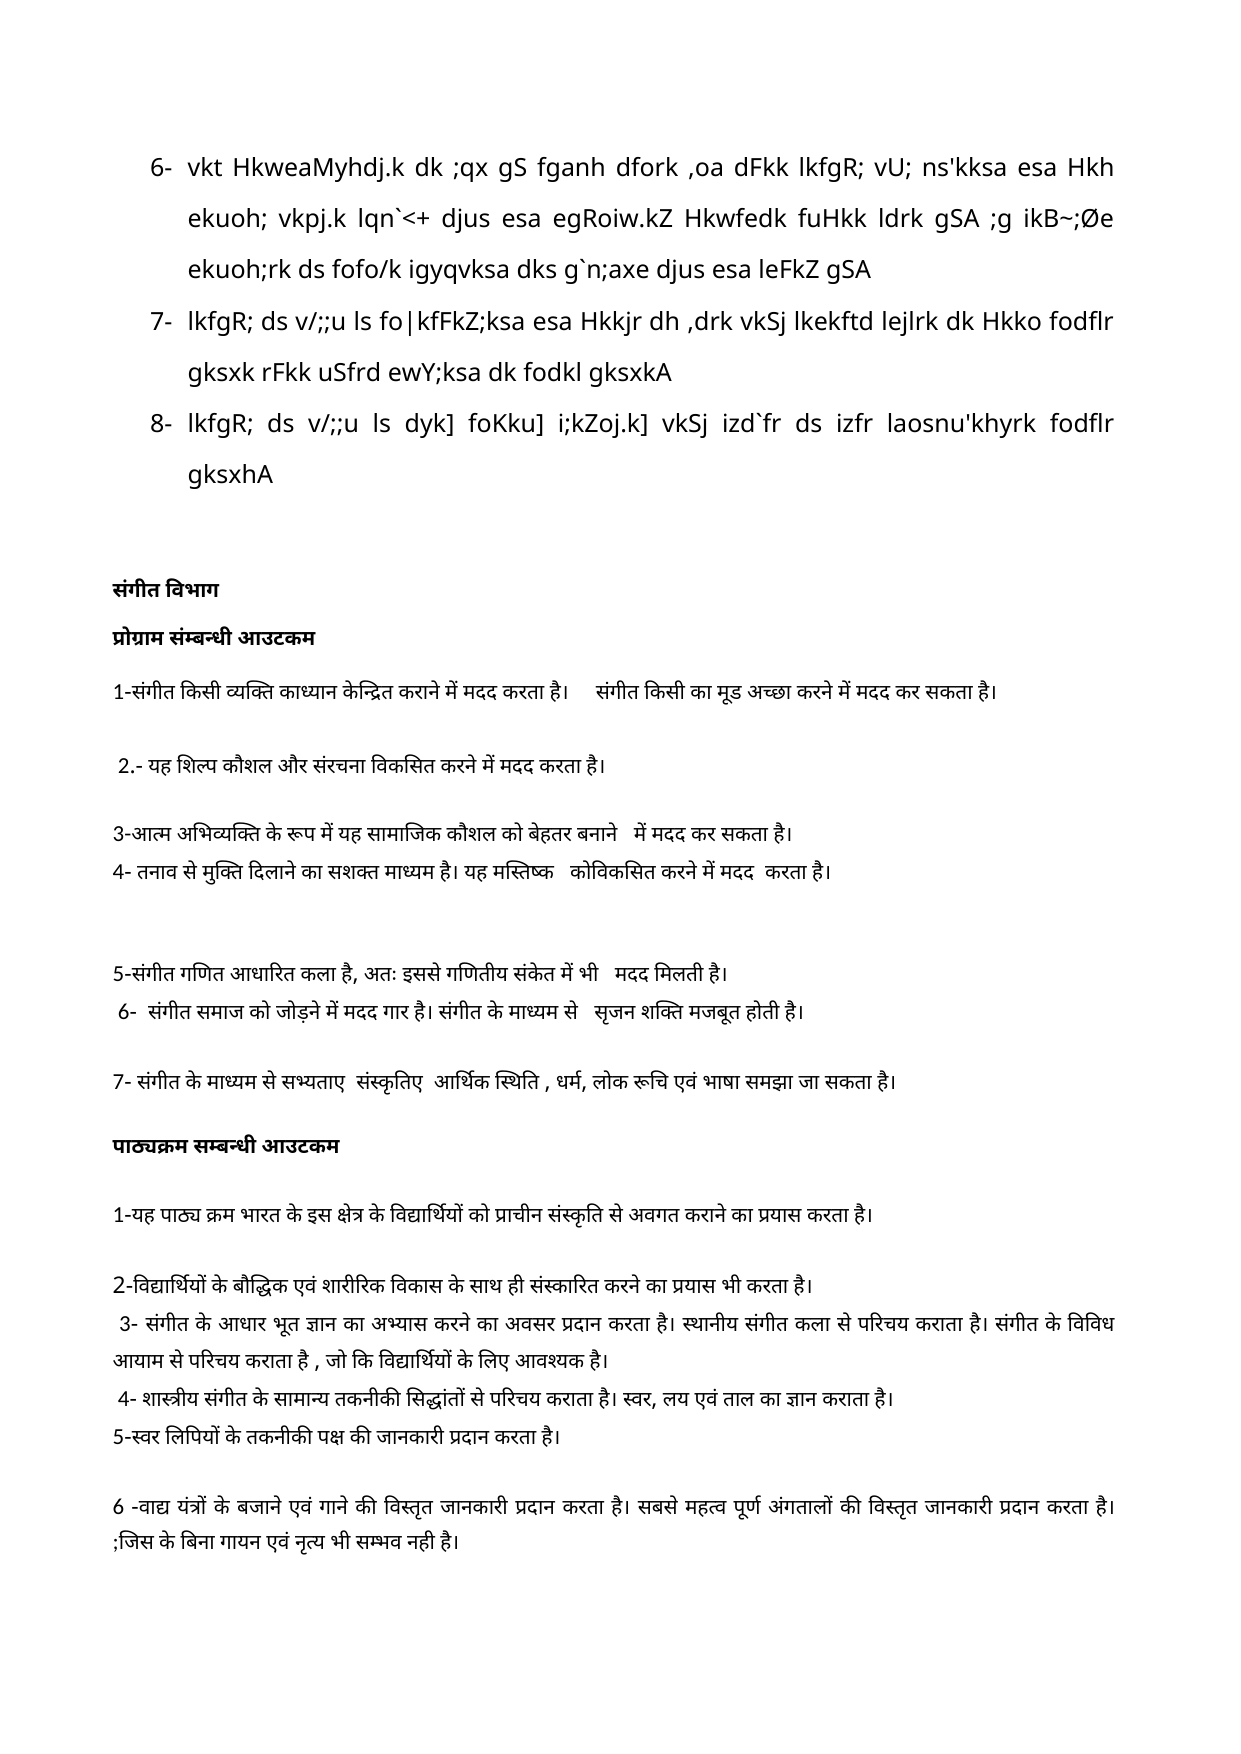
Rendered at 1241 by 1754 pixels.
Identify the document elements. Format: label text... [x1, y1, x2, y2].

text 6 -वाद्य यंत्रों के बजाने एवं गाने की विस्तृत जानकारी प्रदान करता है। सबसे महत्व पूर्ण अंगतालों की विस्तृत जानकारी प्रदान करता है। ;जिस के बिना गायन एवं नृत्य भी सम्भव नही है। [112, 1490, 1116, 1558]
text 1-यह पाठ्य क्रम भारत के इस क्षेत्र के विद्यार्थियों को प्राचीन संस्कृति से अवगत कराने का प्रयास करता है। [112, 1198, 1116, 1231]
list lkfgR; ds v/;;u ls fo|kfFkZ;ksa esa Hkkjr dh ,drk vkSj lkekftd lejlrk dk Hkko fodflr gksxk rFkk uSfrd ewY;ksa dk fodkl gksxkA [150, 303, 1116, 388]
text 3- संगीत के आधार भूत ज्ञान का अभ्यास करने का अवसर प्रदान करता है। स्थानीय संगीत कला से परिचय कराता है। संगीत के विविध आयाम से परिचय कराता है , जो कि विद्यार्थियों के लिए आवश्यक है। [112, 1306, 1116, 1377]
text 7- संगीत के माध्यम से सभ्यताए संस्कृतिए आर्थिक स्थिति , धर्म, लोक रूचि एवं भाषा समझा जा सकता है। [112, 1065, 1116, 1098]
text 6- संगीत समाज को जोड़ने में मदद गार है। संगीत के माध्यम से सृजन शक्ति मजबूत होती है। [112, 995, 1116, 1028]
text 3-आत्म अभिव्यक्ति के रूप में यह सामाजिक कौशल को बेहतर बनाने में मदद कर सकता है। [112, 819, 1116, 850]
text 5-स्वर लिपियों के तकनीकी पक्ष की जानकारी प्रदान करता है। [112, 1420, 1116, 1453]
text 2.- यह शिल्प कौशल और संरचना विकसित करने में मदद करता है। [112, 749, 1116, 782]
list lkfgR; ds v/;;u ls dyk] foKku] i;kZoj.k] vkSj izd`fr ds izfr laosnu'khyrk fodflr gksxhA [150, 405, 1116, 490]
text 1-संगीत किसी व्यक्ति काध्यान केन्द्रित कराने में मदद करता है। संगीत किसी का मूड अच्छा करने में मदद कर सकता है। [112, 675, 1116, 708]
text 5-संगीत गणित आधारित कला है, अतः इससे गणितीय संकेत में भी मदद मिलती है। [112, 957, 1116, 990]
text प्रोग्राम संम्बन्धी आउटकम [112, 627, 1116, 654]
text पाठ्यक्रम सम्बन्धी आउटकम [112, 1135, 1116, 1162]
text 2-विद्यार्थियों के बौद्धिक एवं शारीरिक विकास के साथ ही संस्कारित करने का प्रयास भी करता है। [112, 1268, 1116, 1302]
text संगीत विभाग [112, 579, 1116, 606]
text 4- तनाव से मुक्ति दिलाने का सशक्त माध्यम है। यह मस्तिष्क कोविकसित करने में मदद करता है। [112, 854, 1116, 888]
text 4- शास्त्रीय संगीत के सामान्य तकनीकी सिद्धांतों से परिचय कराता है। स्वर, लय एवं ताल का ज्ञान कराता है। [112, 1382, 1116, 1415]
list vkt HkweaMyhdj.k dk ;qx gS fganh dfork ,oa dFkk lkfgR; vU; ns'kksa esa Hkh ekuoh; vkpj.k lqn`<+ djus esa egRoiw.kZ Hkwfedk fuHkk ldrk gSA ;g ikB~;Øe ekuoh;rk ds fofo/k igyqvksa dks g`n;axe djus esa leFkZ gSA [150, 150, 1116, 286]
